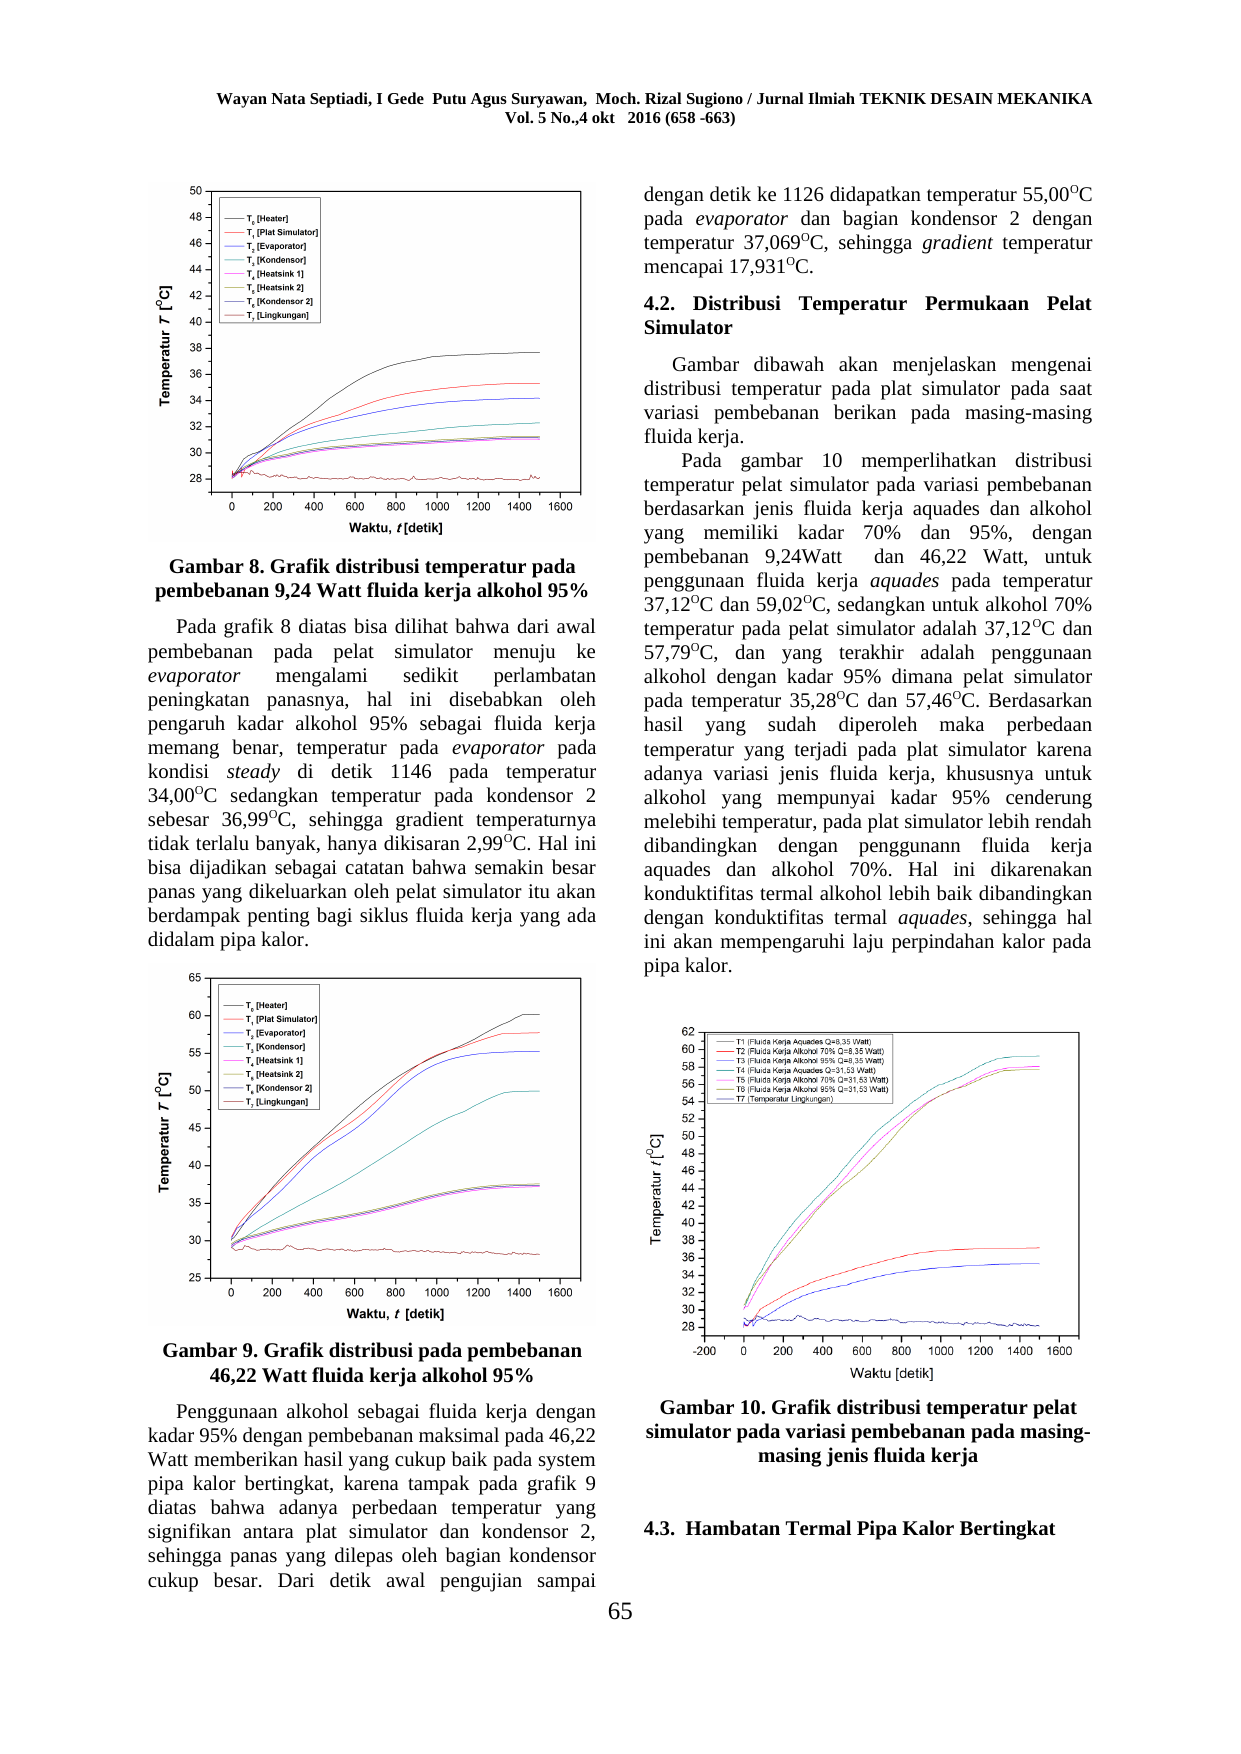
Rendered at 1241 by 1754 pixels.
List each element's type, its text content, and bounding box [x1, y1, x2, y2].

text Pada gambar 10 memperlihatkan distribusi temperatur pelat simulator pada variasi pembebanan berdasarkan jenis fluida kerja aquades dan alkohol yang memiliki kadar 70% dan 95%, dengan pembebanan 9,24Watt dan 46,22 Watt, untuk penggunaan fluida kerja aquades pada temperatur 37,12OC dan 59,02OC, sedangkan untuk alkohol 70% temperatur pada pelat simulator adalah 37,12OC dan 57,79OC, dan yang terakhir adalah penggunaan alkohol dengan kadar 95% dimana pelat simulator pada temperatur 35,28OC dan 57,46OC. Berdasarkan hasil yang sudah diperoleh maka perbedaan temperatur yang terjadi pada plat simulator karena adanya variasi jenis fluida kerja, khususnya untuk alkohol yang mempunyai kadar 95% cenderung melebihi temperatur, pada plat simulator lebih rendah dibandingkan dengan penggunann fluida kerja aquades dan alkohol 70%. Hal ini dikarenakan konduktifitas termal alkohol lebih baik dibandingkan dengan konduktifitas termal aquades, sehingga hal ini akan mempengaruhi laju perpindahan kalor pada pipa kalor. [644, 448, 1092, 977]
picture [147, 963, 597, 1326]
picture [643, 1026, 1093, 1383]
text Penggunaan alkohol sebagai fluida kerja dengan kadar 95% dengan pembebanan maksimal pada 46,22 Watt memberikan hasil yang cukup baik pada system pipa kalor bertingkat, karena tampak pada grafik 9 diatas bahwa adanya perbedaan temperatur yang signifikan antara plat simulator dan kondensor 2, sehingga panas yang dilepas oleh bagian kondensor cukup besar. Dari detik awal pengujian sampai dengan detik ke 1126 didapatkan temperatur 55,00OC pada evaporator dan bagian kondensor 2 dengan temperatur 37,069OC, sehingga gradient temperatur mencapai 17,931OC. [148, 1399, 596, 1592]
text 4.2. Distribusi Temperatur Permukaan Pelat Simulator [644, 291, 1092, 339]
text Gambar 8. Grafik distribusi temperatur pada pembebanan 9,24 Watt fluida kerja alkohol 95% [148, 554, 596, 602]
picture [147, 182, 597, 542]
text Pada grafik 8 diatas bisa dilihat bahwa dari awal pembebanan pada pelat simulator menuju ke evaporator mengalami sedikit perlambatan peningkatan panasnya, hal ini disebabkan oleh pengaruh kadar alkohol 95% sebagai fluida kerja memang benar, temperatur pada evaporator pada kondisi steady di detik 1146 pada temperatur 34,00OC sedangkan temperatur pada kondensor 2 sebesar 36,99OC, sehingga gradient temperaturnya tidak terlalu banyak, hanya dikisaran 2,99OC. Hal ini bisa dijadikan sebagai catatan bahwa semakin besar panas yang dikeluarkan oleh pelat simulator itu akan berdampak penting bagi siklus fluida kerja yang ada didalam pipa kalor. [148, 614, 596, 951]
text Gambar 10. Grafik distribusi temperatur pelat simulator pada variasi pembebanan pada masing-masing jenis fluida kerja [644, 1395, 1092, 1467]
text Penggunaan alkohol sebagai fluida kerja dengan kadar 95% dengan pembebanan maksimal pada 46,22 Watt memberikan hasil yang cukup baik pada system pipa kalor bertingkat, karena tampak pada grafik 9 diatas bahwa adanya perbedaan temperatur yang signifikan antara plat simulator dan kondensor 2, sehingga panas yang dilepas oleh bagian kondensor cukup besar. Dari detik awal pengujian sampai dengan detik ke 1126 didapatkan temperatur 55,00OC pada evaporator dan bagian kondensor 2 dengan temperatur 37,069OC, sehingga gradient temperatur mencapai 17,931OC. [644, 182, 1092, 278]
text Gambar dibawah akan menjelaskan mengenai distribusi temperatur pada plat simulator pada saat variasi pembebanan berikan pada masing-masing fluida kerja. [644, 351, 1092, 448]
text 4.3. Hambatan Termal Pipa Kalor Bertingkat [644, 1516, 1092, 1540]
text Gambar 9. Grafik distribusi pada pembebanan 46,22 Watt fluida kerja alkohol 95% [148, 1338, 596, 1387]
